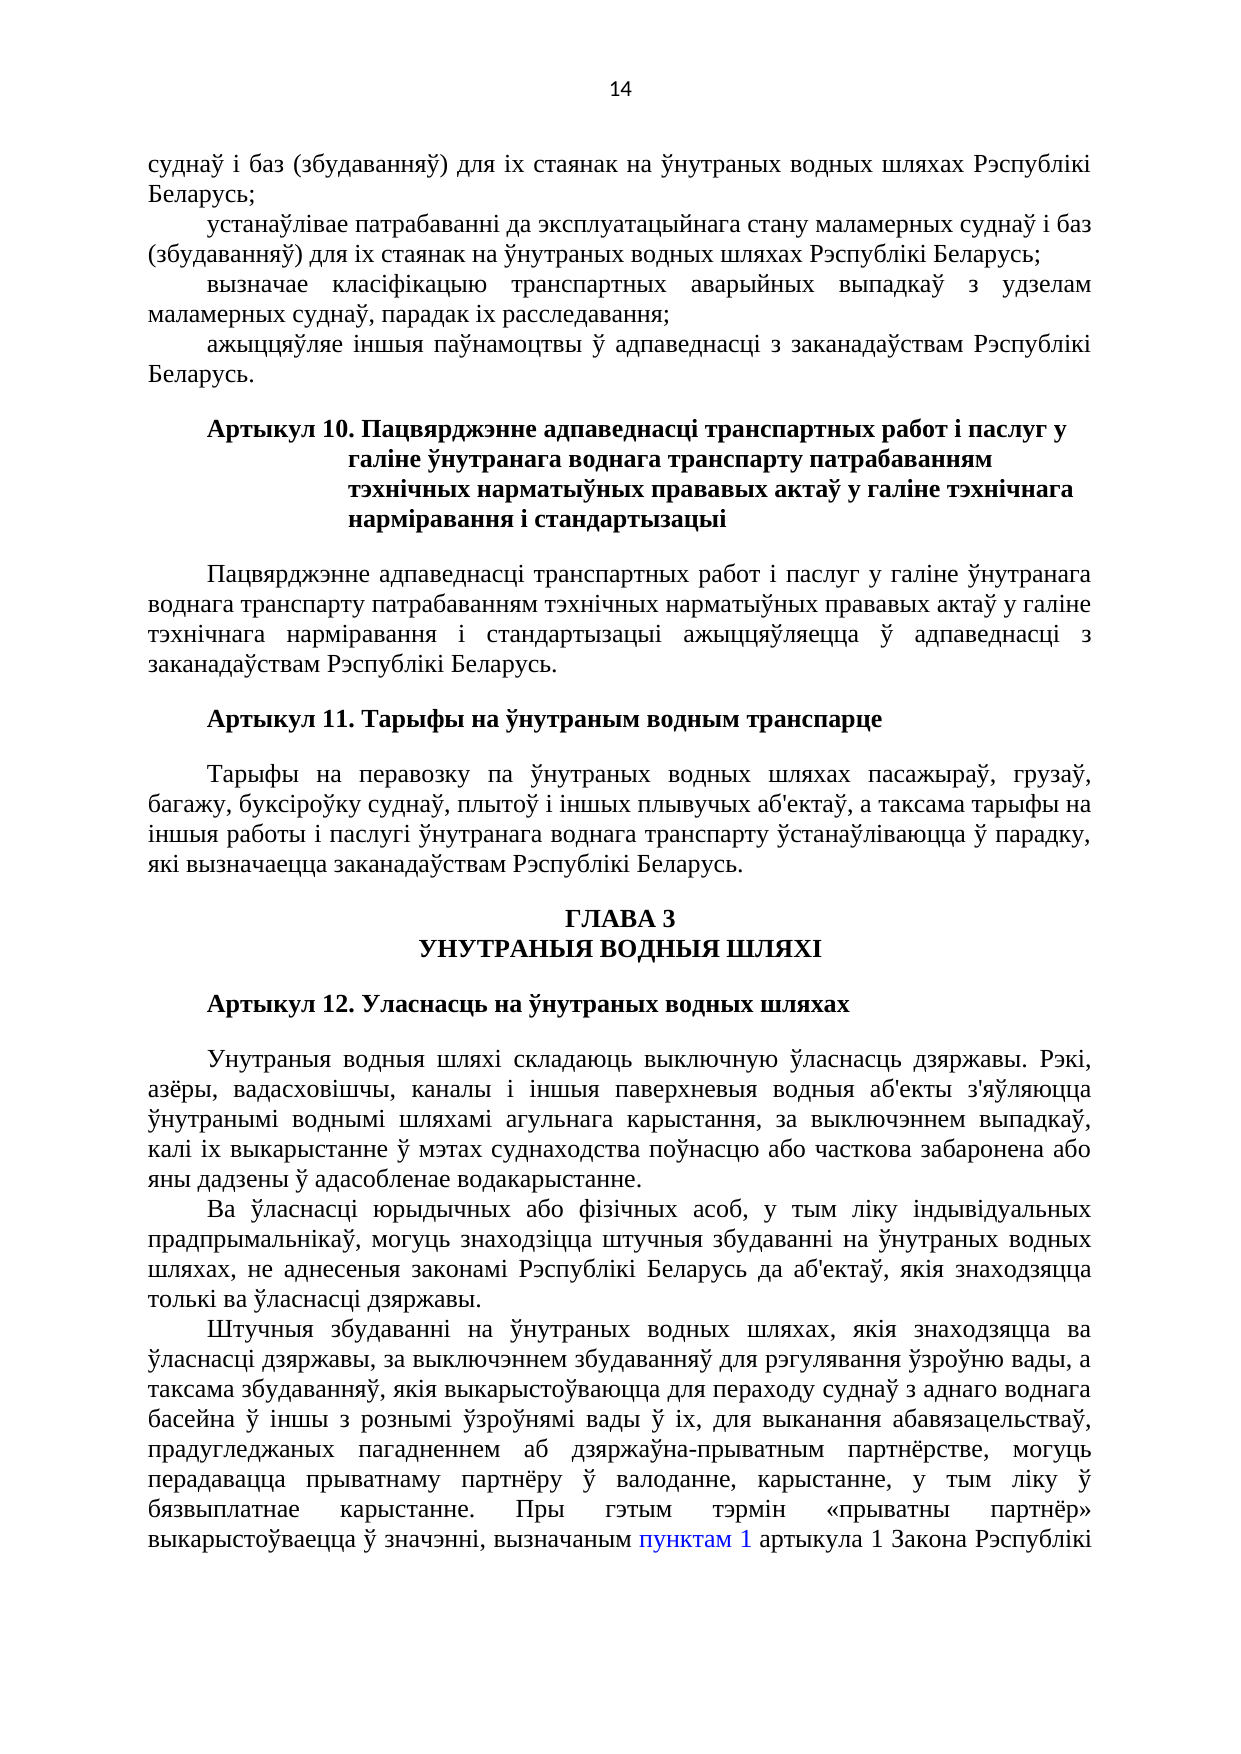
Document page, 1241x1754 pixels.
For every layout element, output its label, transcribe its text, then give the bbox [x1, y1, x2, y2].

text Артыкул 10. Пацвярджэнне адпаведнасці транспартных работ і паслуг у галіне ўнутранага воднага транспарту патрабаванням тэхнічных нарматыўных прававых актаў у галіне тэхнічнага нарміравання і стандартызацыі [207, 413, 1093, 533]
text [148, 1313, 1093, 1553]
text Артыкул 11. Тарыфы на ўнутраным водным транспарце [207, 703, 1093, 733]
text Артыкул 12. Уласнасць на ўнутраных водных шляхах [207, 988, 1093, 1018]
text Унутраныя водныя шляхі складаюць выключную ўласнасць дзяржавы. Рэкі, азёры, вадасховішчы, каналы і іншыя паверхневыя водныя аб'екты з'яўляюцца ўнутранымі воднымі шляхамі агульнага карыстання, за выключэннем выпадкаў, калі іх выкарыстанне ў мэтах суднаходства поўнасцю або часткова забаронена або яны дадзены ў адасобленае водакарыстанне. [148, 1043, 1093, 1193]
text устанаўлівае патрабаванні да эксплуатацыйнага стану маламерных суднаў і баз (збудаванняў) для іх стаянак на ўнутраных водных шляхах Рэспублікі Беларусь; [148, 208, 1093, 268]
text Тарыфы на перавозку па ўнутраных водных шляхах пасажыраў, грузаў, багажу, буксіроўку суднаў, плытоў і іншых плывучых аб'ектаў, а таксама тарыфы на іншыя работы і паслугі ўнутранага воднага транспарту ўстанаўліваюцца ў парадку, які вызначаецца заканадаўствам Рэспублікі Беларусь. [148, 758, 1093, 878]
text Ва ўласнасці юрыдычных або фізічных асоб, у тым ліку індывідуальных прадпрымальнікаў, могуць знаходзіцца штучныя збудаванні на ўнутраных водных шляхах, не аднесеныя законамі Рэспублікі Беларусь да аб'ектаў, якія знаходзяцца толькі ва ўласнасці дзяржавы. [148, 1193, 1093, 1313]
text ажыццяўляе іншыя паўнамоцтвы ў адпаведнасці з заканадаўствам Рэспублікі Беларусь. [148, 328, 1093, 388]
text ГЛАВА 3 УНУТРАНЫЯ ВОДНЫЯ ШЛЯХІ [148, 903, 1093, 963]
text вызначае класіфікацыю транспартных аварыйных выпадкаў з удзелам маламерных суднаў, парадак іх расследавання; [148, 268, 1093, 328]
text Пацвярджэнне адпаведнасці транспартных работ і паслуг у галіне ўнутранага воднага транспарту патрабаванням тэхнічных нарматыўных прававых актаў у галіне тэхнічнага нарміравання і стандартызацыі ажыццяўляецца ў адпаведнасці з заканадаўствам Рэспублікі Беларусь. [148, 558, 1093, 678]
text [148, 148, 1093, 208]
